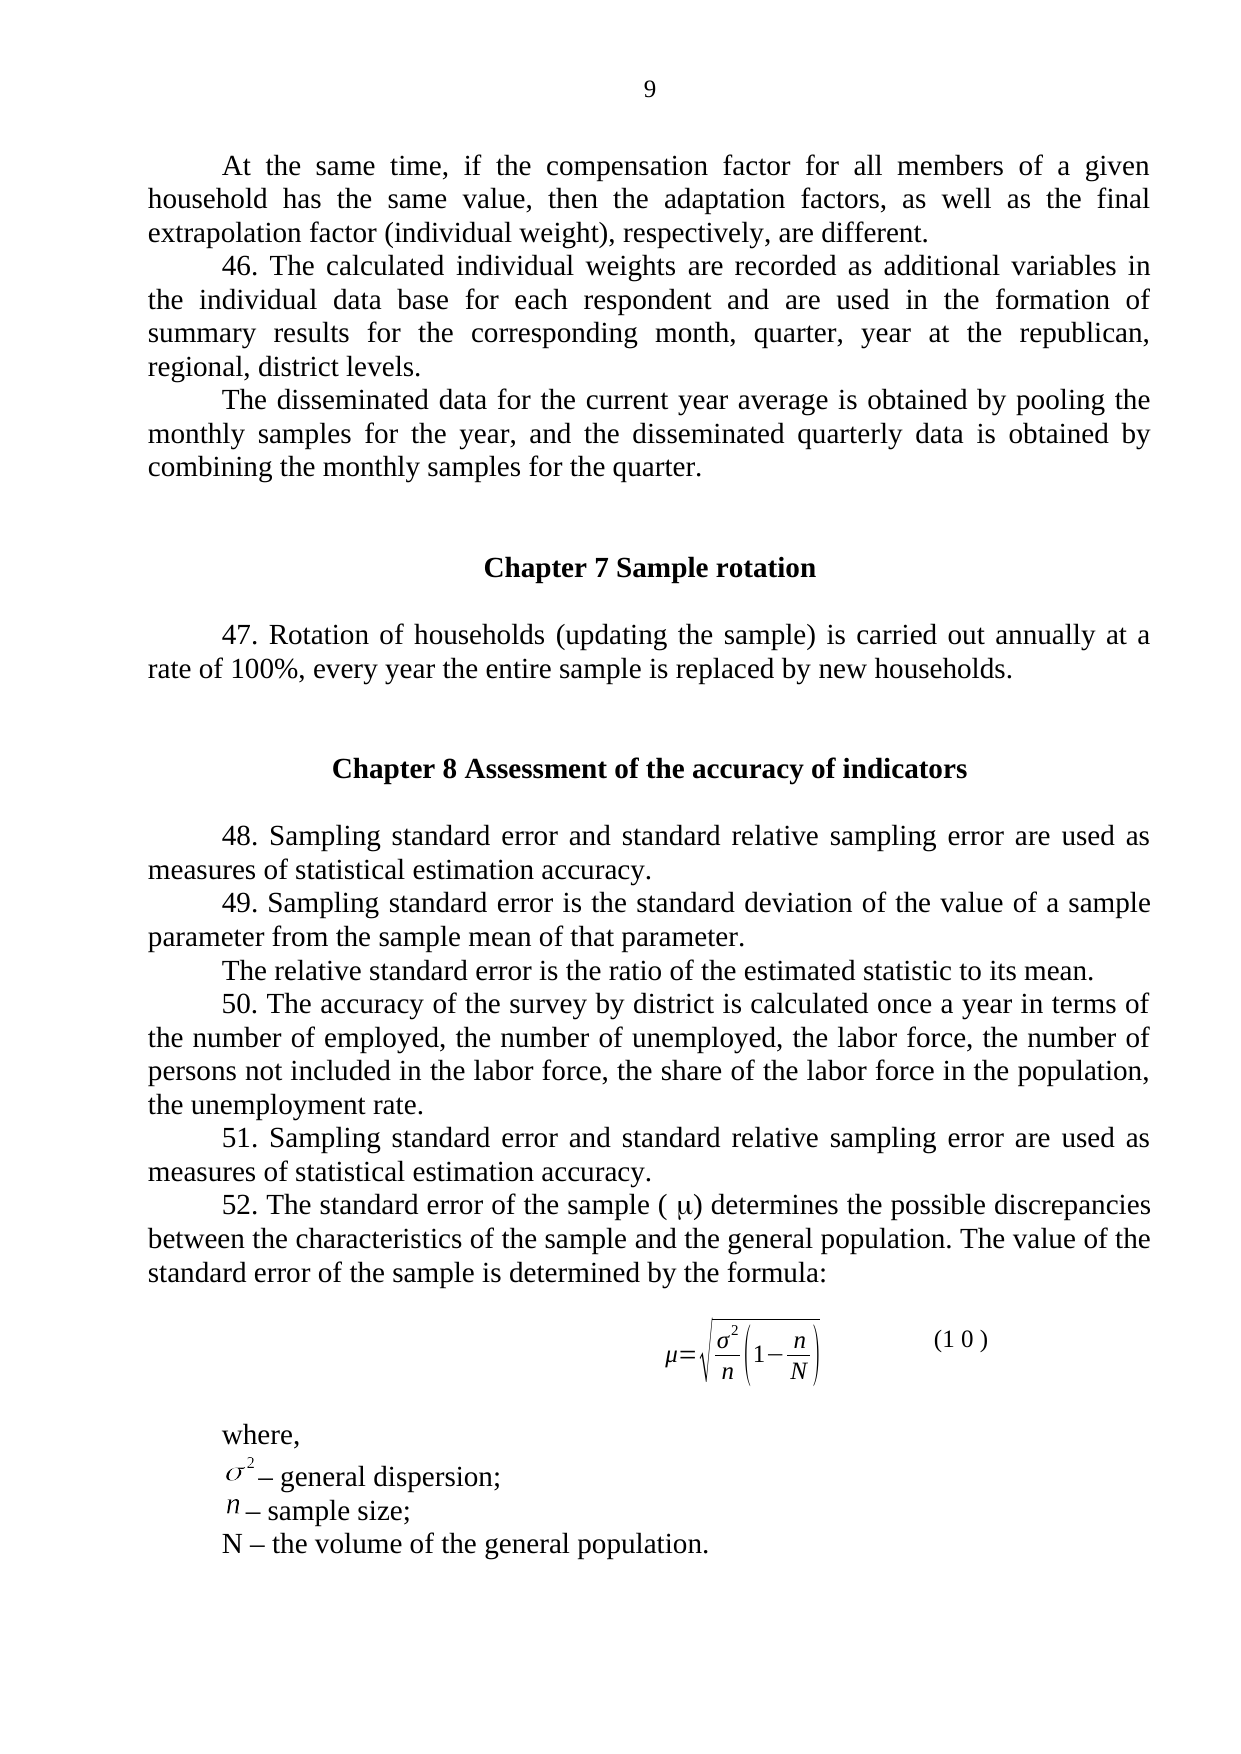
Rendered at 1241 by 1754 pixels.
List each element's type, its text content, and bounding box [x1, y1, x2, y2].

text 52. The standard error of the sample ( ) determines the possible discrepancies between the characteristics of the sample and the general population. The value of the standard error of the sample is determined by the formula: [148, 1187, 1152, 1288]
text The relative standard error is the ratio of the estimated statistic to its mean. [148, 953, 1152, 986]
text 50. The accuracy of the survey by district is calculated once a year in terms of the number of employed, the number of unemployed, the labor force, the number of persons not included in the labor force, the share of the labor force in the population, the unemployment rate. [148, 986, 1152, 1120]
text (1 0 ) [148, 1317, 1160, 1388]
text At the same time, if the compensation factor for all members of a given household has the same value, then the adaptation factors, as well as the final extrapolation factor (individual weight), respectively, are different. [148, 148, 1152, 248]
text 48. Sampling standard error and standard relative sampling error are used as measures of statistical estimation accuracy. [148, 818, 1152, 886]
text 46. The calculated individual weights are recorded as additional variables in the individual data base for each respondent and are used in the formation of summary results for the corresponding month, quarter, year at the republican, regional, district levels. [148, 248, 1152, 382]
text The disseminated data for the current year average is obtained by pooling the monthly samples for the year, and the disseminated quarterly data is obtained by combining the monthly samples for the quarter. [148, 382, 1152, 483]
text 47. Rotation of households (updating the sample) is carried out annually at a rate of 100%, every year the entire sample is replaced by new households. [148, 617, 1152, 684]
text Chapter 7 Sample rotation [148, 550, 1152, 584]
text Chapter 8 Assessment of the accuracy of indicators [148, 751, 1152, 785]
text where, [148, 1417, 1152, 1450]
text 49. Sampling standard error is the standard deviation of the value of a sample parameter from the sample mean of that parameter. [148, 886, 1152, 953]
text – sample size; [148, 1493, 1152, 1527]
text – general dispersion; [148, 1450, 1152, 1493]
text 51. Sampling standard error and standard relative sampling error are used as measures of statistical estimation accuracy. [148, 1120, 1152, 1187]
text N – the volume of the general population. [148, 1527, 1152, 1560]
